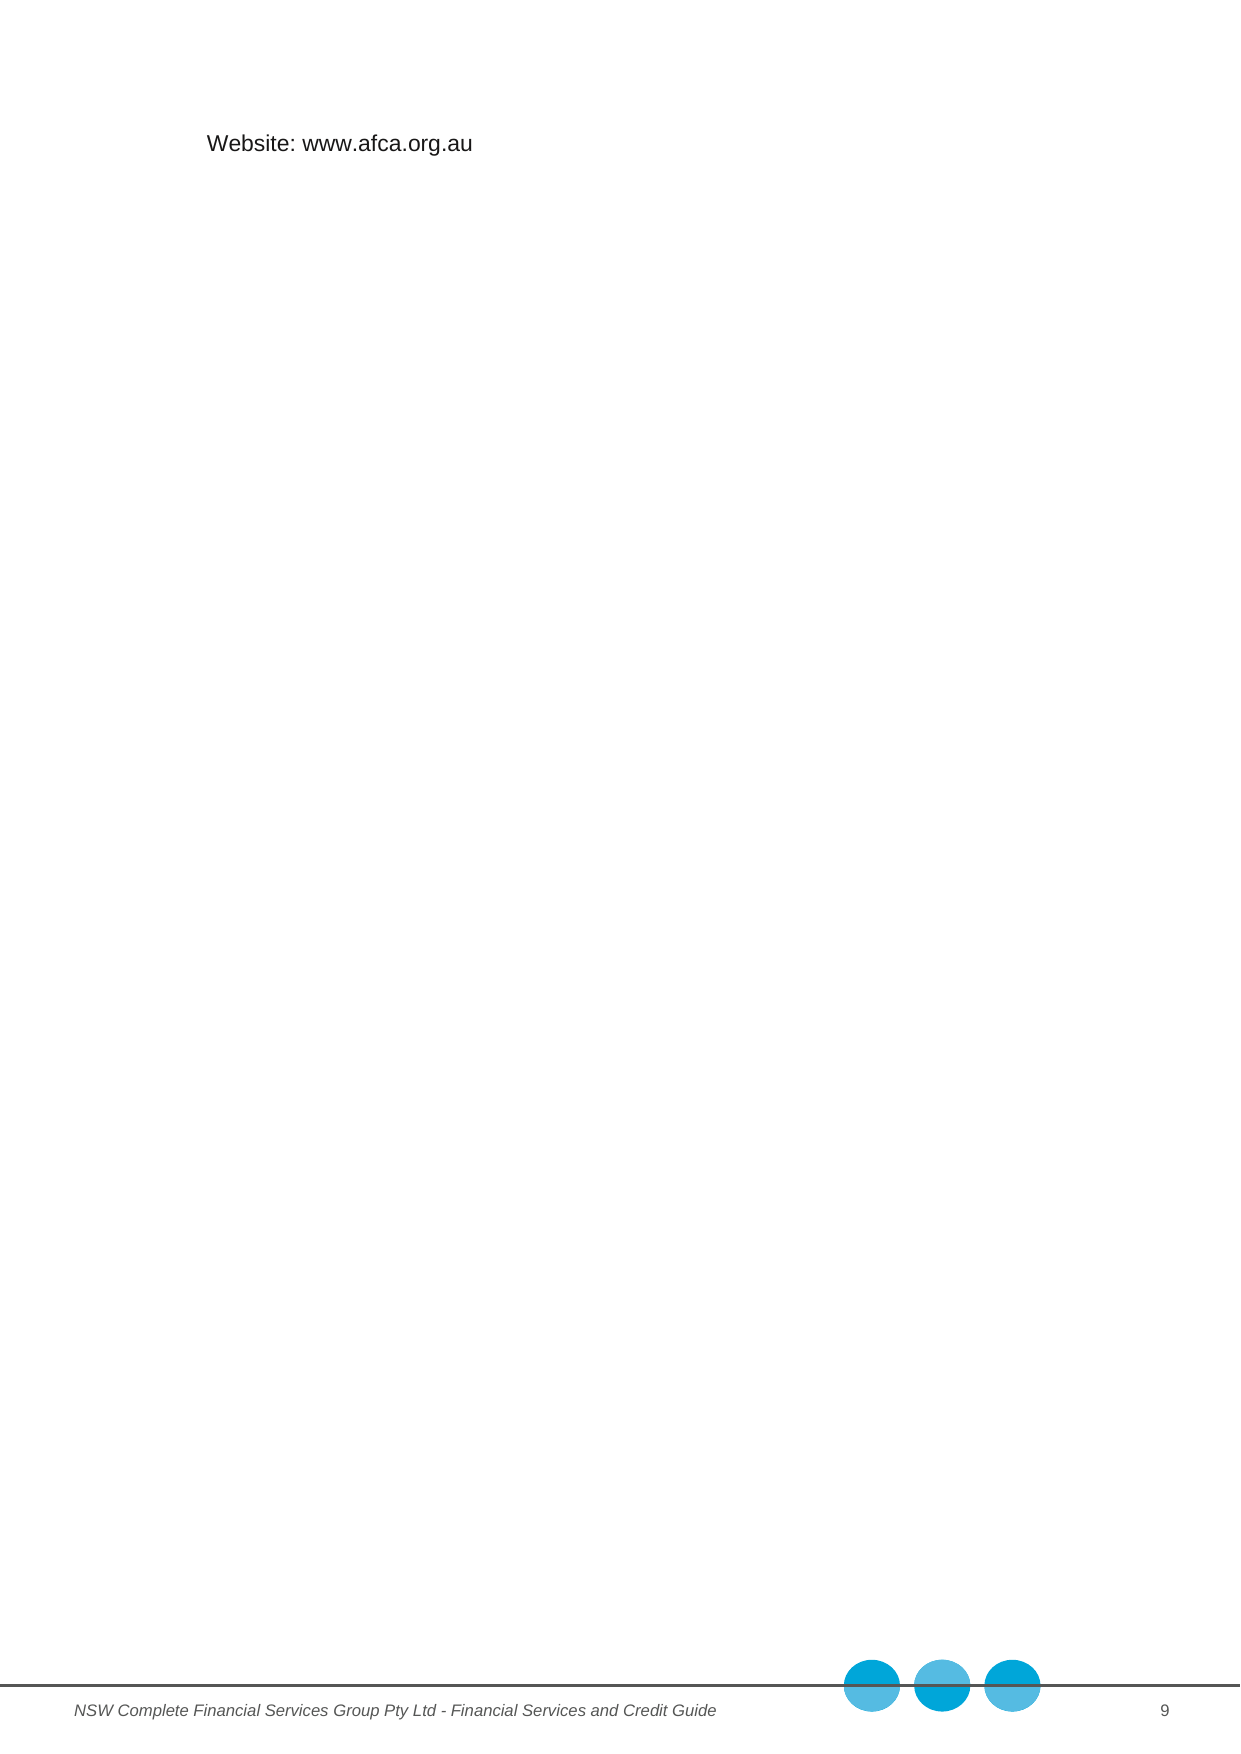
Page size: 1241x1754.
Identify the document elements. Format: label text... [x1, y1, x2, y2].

text Website: www.afca.org.au [207, 130, 666, 157]
